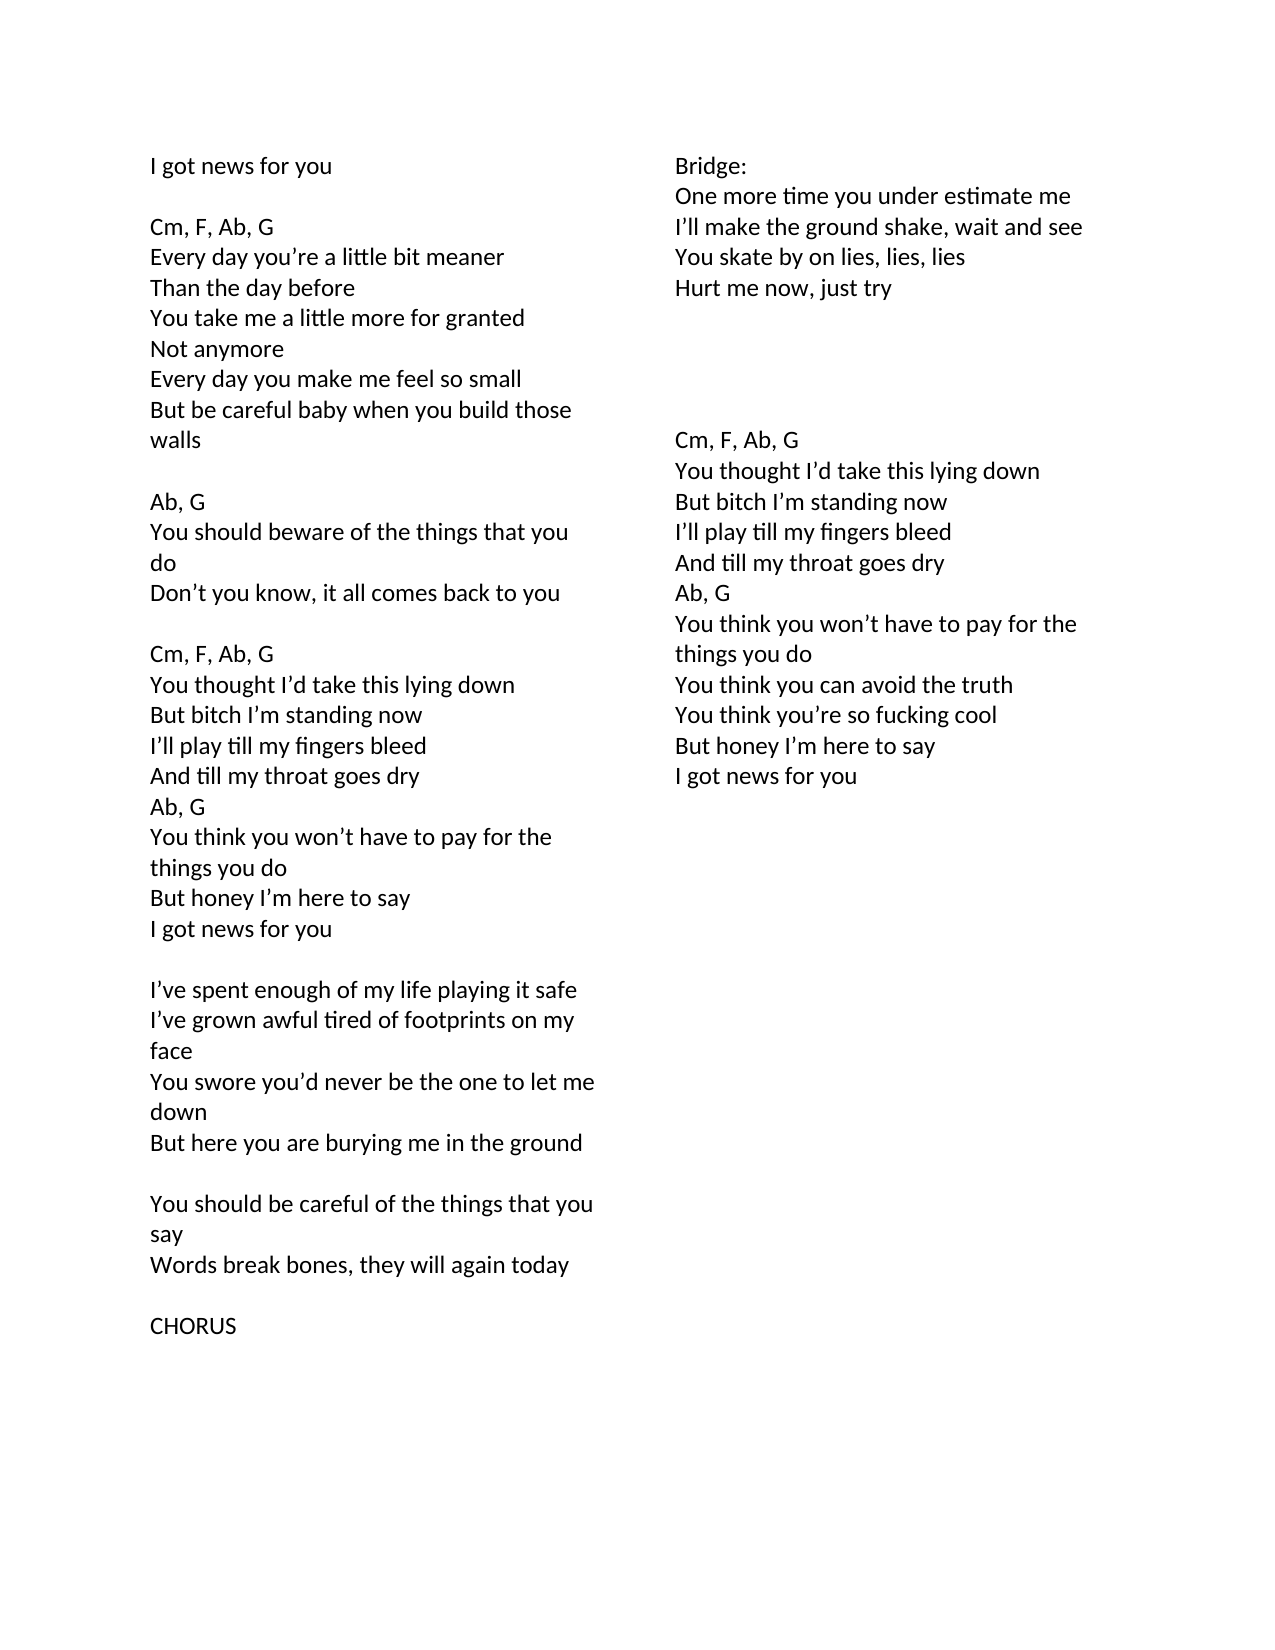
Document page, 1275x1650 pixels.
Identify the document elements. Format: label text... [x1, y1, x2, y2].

text I’ll play till my fingers bleed [675, 516, 1125, 547]
text You swore you’d never be the one to let me down [150, 1066, 600, 1127]
text You think you can avoid the truth [675, 669, 1125, 699]
text I got news for you [150, 150, 600, 181]
text You thought I’d take this lying down [150, 669, 600, 699]
text I got news for you [675, 760, 1125, 791]
text Bridge: [675, 150, 1125, 181]
text You think you won’t have to pay for the things you do [150, 821, 600, 882]
text Ab, G [150, 486, 600, 516]
text Cm, F, Ab, G [150, 211, 600, 242]
text And till my throat goes dry [150, 760, 600, 791]
text Not anymore [150, 333, 600, 364]
text I’ll play till my fingers bleed [150, 730, 600, 760]
text I got news for you [150, 913, 600, 943]
text But bitch I’m standing now [675, 486, 1125, 516]
text You think you won’t have to pay for the things you do [675, 608, 1125, 669]
text Ab, G [675, 577, 1125, 608]
text But here you are burying me in the ground [150, 1127, 600, 1157]
text But be careful baby when you build those walls [150, 394, 600, 455]
text But bitch I’m standing now [150, 699, 600, 730]
text But honey I’m here to say [675, 730, 1125, 760]
text Ab, G [150, 791, 600, 821]
text Hurt me now, just try [675, 272, 1125, 303]
text CHORUS [150, 1310, 600, 1340]
text You skate by on lies, lies, lies [675, 242, 1125, 272]
text You take me a little more for granted [150, 303, 600, 333]
text Cm, F, Ab, G [675, 425, 1125, 455]
text Cm, F, Ab, G [150, 638, 600, 669]
text But honey I’m here to say [150, 882, 600, 913]
text You should beware of the things that you do [150, 516, 600, 577]
text I’ll make the ground shake, wait and see [675, 211, 1125, 242]
text Than the day before [150, 272, 600, 303]
text Every day you make me feel so small [150, 364, 600, 394]
text Every day you’re a little bit meaner [150, 242, 600, 272]
text One more time you under estimate me [675, 181, 1125, 211]
text And till my throat goes dry [675, 547, 1125, 577]
text Words break bones, they will again today [150, 1249, 600, 1279]
text You thought I’d take this lying down [675, 455, 1125, 486]
text I’ve spent enough of my life playing it safe [150, 974, 600, 1004]
text Don’t you know, it all comes back to you [150, 577, 600, 608]
text You think you’re so fucking cool [675, 699, 1125, 730]
text I’ve grown awful tired of footprints on my face [150, 1004, 600, 1066]
text You should be careful of the things that you say [150, 1188, 600, 1249]
